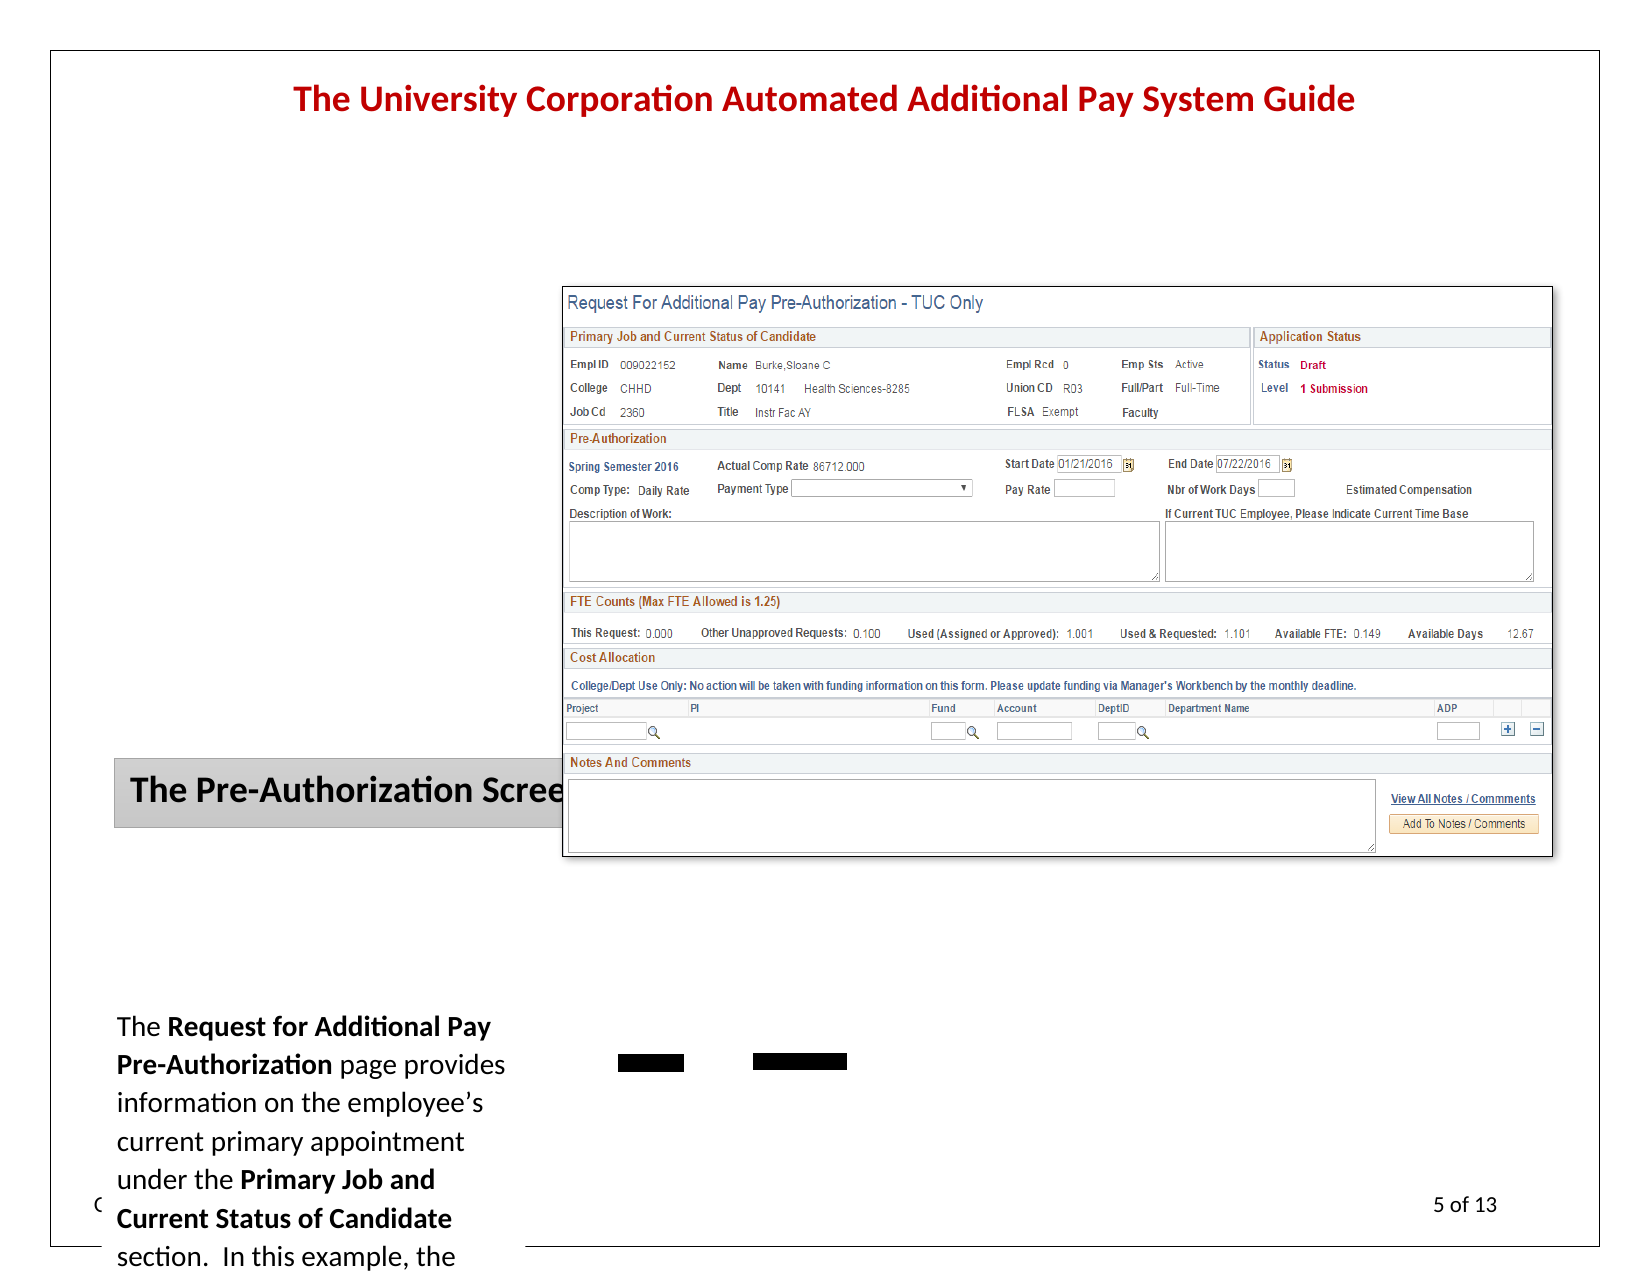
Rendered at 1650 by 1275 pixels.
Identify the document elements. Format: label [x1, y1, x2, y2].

picture [563, 287, 1552, 856]
